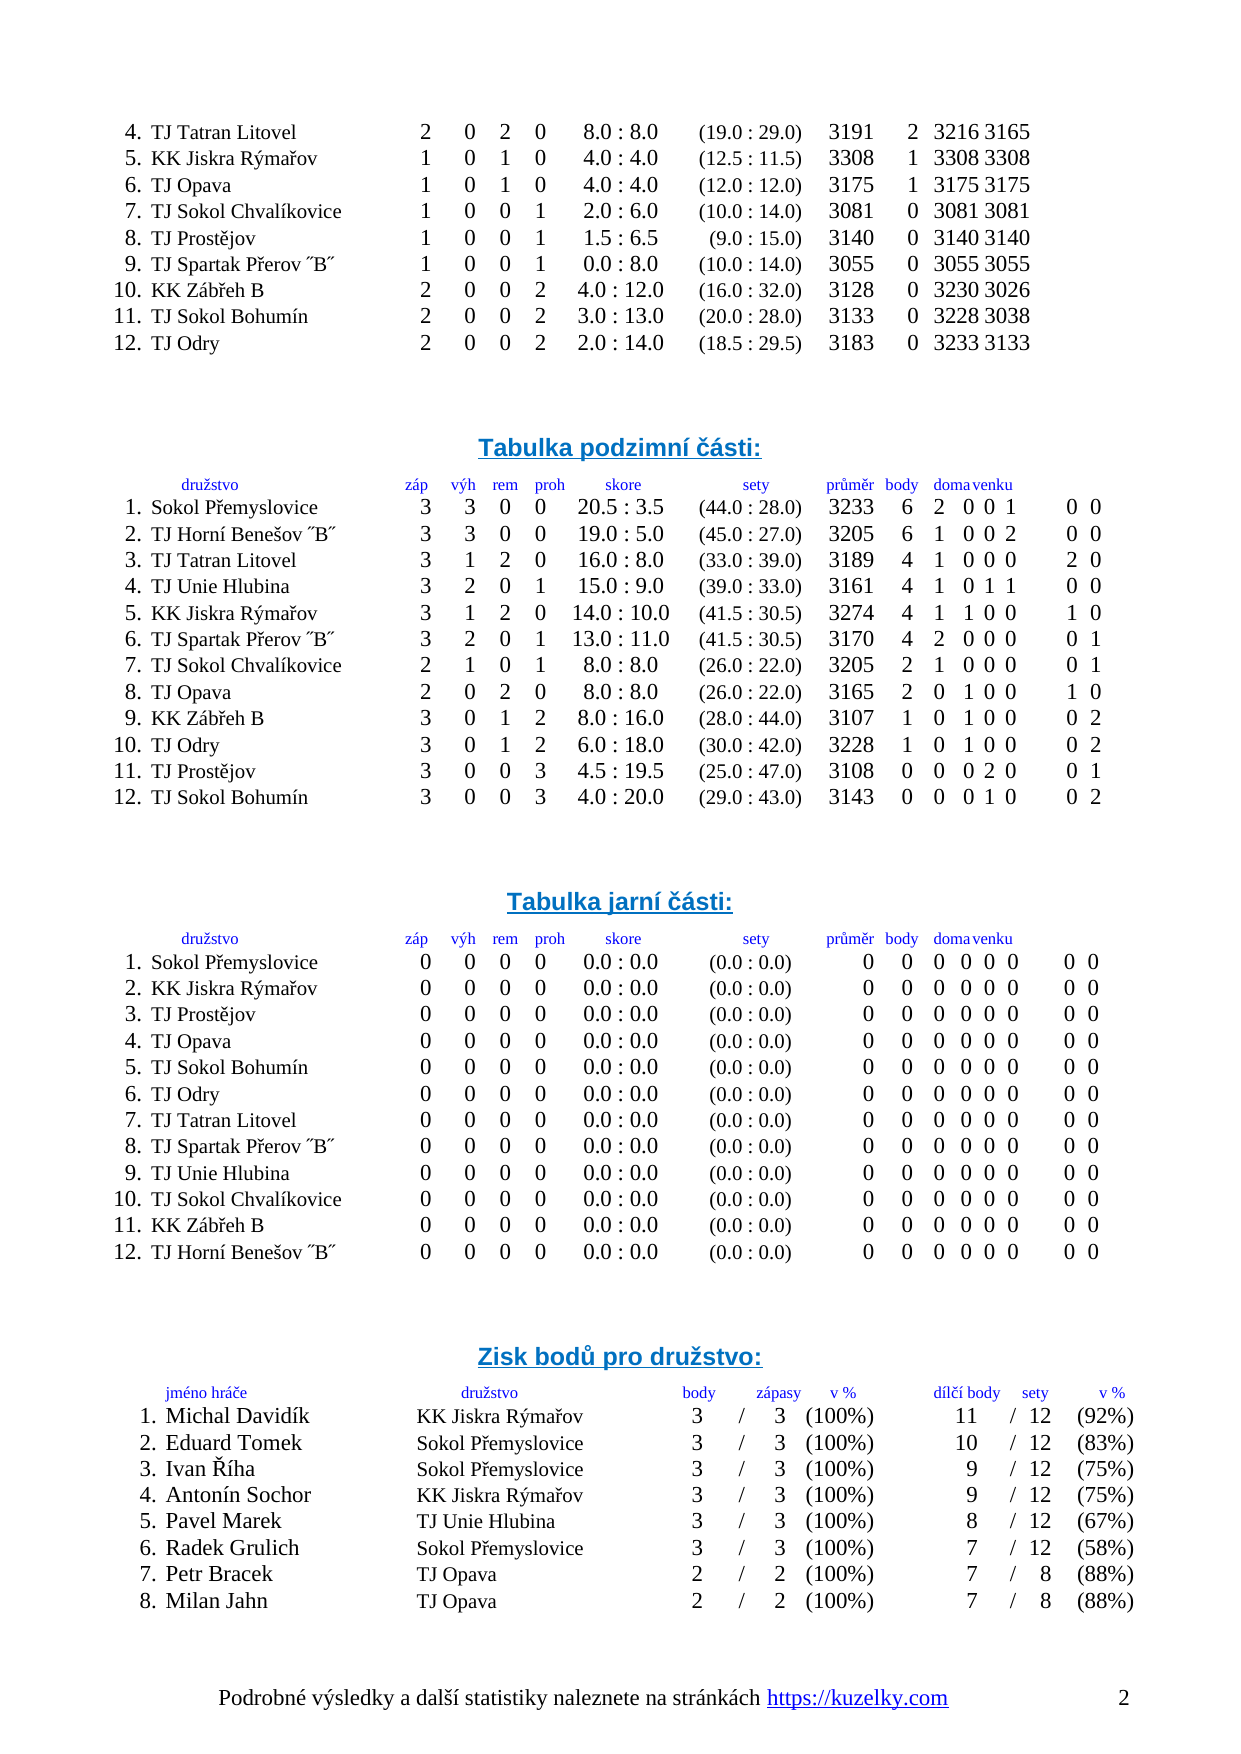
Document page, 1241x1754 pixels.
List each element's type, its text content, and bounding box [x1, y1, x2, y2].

text 11. KK Zábřeh B 0 0 0 0 0.0 : 0.0 (0.0 : 0.0) 0 0 0 0 0 0 0 0 [106, 1211, 1134, 1238]
text 6. TJ Opava 1 0 1 0 4.0 : 4.0 (12.0 : 12.0) 3175 1 3175 3175 [106, 171, 1134, 197]
text 3. TJ Tatran Litovel 3 1 2 0 16.0 : 8.0 (33.0 : 39.0) 3189 4 1 0 0 0 2 0 [106, 546, 1134, 572]
text 7. Petr Bracek TJ Opava 2 / 2 (100%) 7 / 8 (88%) [106, 1560, 1134, 1587]
text 7. TJ Sokol Chvalíkovice 2 1 0 1 8.0 : 8.0 (26.0 : 22.0) 3205 2 1 0 0 0 0 1 [106, 652, 1134, 678]
text 7. TJ Sokol Chvalíkovice 1 0 0 1 2.0 : 6.0 (10.0 : 14.0) 3081 0 3081 3081 [106, 197, 1134, 223]
text 8. TJ Prostějov 1 0 0 1 1.5 : 6.5 (9.0 : 15.0) 3140 0 3140 3140 [106, 223, 1134, 250]
text 8. TJ Spartak Přerov ˝B˝ 0 0 0 0 0.0 : 0.0 (0.0 : 0.0) 0 0 0 0 0 0 0 0 [106, 1132, 1134, 1159]
text Tabulka podzimní části: [94, 433, 1145, 462]
text 3. TJ Prostějov 0 0 0 0 0.0 : 0.0 (0.0 : 0.0) 0 0 0 0 0 0 0 0 [106, 1001, 1134, 1027]
text 9. KK Zábřeh B 3 0 1 2 8.0 : 16.0 (28.0 : 44.0) 3107 1 0 1 0 0 0 2 [106, 704, 1134, 731]
text 9. TJ Unie Hlubina 0 0 0 0 0.0 : 0.0 (0.0 : 0.0) 0 0 0 0 0 0 0 0 [106, 1159, 1134, 1185]
text 4. TJ Tatran Litovel 2 0 2 0 8.0 : 8.0 (19.0 : 29.0) 3191 2 3216 3165 [106, 118, 1134, 144]
text 2. Eduard Tomek Sokol Přemyslovice 3 / 3 (100%) 10 / 12 (83%) [106, 1428, 1134, 1455]
text 6. TJ Odry 0 0 0 0 0.0 : 0.0 (0.0 : 0.0) 0 0 0 0 0 0 0 0 [106, 1079, 1134, 1106]
text družstvo záp výh rem proh skore sety průměr body doma venku [106, 474, 1134, 493]
text 8. Milan Jahn TJ Opava 2 / 2 (100%) 7 / 8 (88%) [106, 1587, 1134, 1613]
text 8. TJ Opava 2 0 2 0 8.0 : 8.0 (26.0 : 22.0) 3165 2 0 1 0 0 1 0 [106, 678, 1134, 704]
text 11. TJ Sokol Bohumín 2 0 0 2 3.0 : 13.0 (20.0 : 28.0) 3133 0 3228 3038 [106, 303, 1134, 329]
text 3. Ivan Říha Sokol Přemyslovice 3 / 3 (100%) 9 / 12 (75%) [106, 1455, 1134, 1481]
text 5. KK Jiskra Rýmařov 1 0 1 0 4.0 : 4.0 (12.5 : 11.5) 3308 1 3308 3308 [106, 144, 1134, 171]
text 5. KK Jiskra Rýmařov 3 1 2 0 14.0 : 10.0 (41.5 : 30.5) 3274 4 1 1 0 0 1 0 [106, 599, 1134, 625]
text 1. Sokol Přemyslovice 3 3 0 0 20.5 : 3.5 (44.0 : 28.0) 3233 6 2 0 0 1 0 0 [106, 493, 1134, 520]
text 10. TJ Odry 3 0 1 2 6.0 : 18.0 (30.0 : 42.0) 3228 1 0 1 0 0 0 2 [106, 731, 1134, 757]
text 7. TJ Tatran Litovel 0 0 0 0 0.0 : 0.0 (0.0 : 0.0) 0 0 0 0 0 0 0 0 [106, 1106, 1134, 1132]
text 12. TJ Sokol Bohumín 3 0 0 3 4.0 : 20.0 (29.0 : 43.0) 3143 0 0 0 1 0 0 2 [106, 783, 1134, 810]
text 6. Radek Grulich Sokol Přemyslovice 3 / 3 (100%) 7 / 12 (58%) [106, 1534, 1134, 1560]
text jméno hráče družstvo body zápasy v % dílčí body sety v % [106, 1383, 1134, 1402]
text 4. Antonín Sochor KK Jiskra Rýmařov 3 / 3 (100%) 9 / 12 (75%) [106, 1481, 1134, 1508]
text 9. TJ Spartak Přerov ˝B˝ 1 0 0 1 0.0 : 8.0 (10.0 : 14.0) 3055 0 3055 3055 [106, 250, 1134, 276]
text 11. TJ Prostějov 3 0 0 3 4.5 : 19.5 (25.0 : 47.0) 3108 0 0 0 2 0 0 1 [106, 757, 1134, 783]
text 2. TJ Horní Benešov ˝B˝ 3 3 0 0 19.0 : 5.0 (45.0 : 27.0) 3205 6 1 0 0 2 0 0 [106, 520, 1134, 546]
text 5. TJ Sokol Bohumín 0 0 0 0 0.0 : 0.0 (0.0 : 0.0) 0 0 0 0 0 0 0 0 [106, 1053, 1134, 1079]
text Zisk bodů pro družstvo: [94, 1342, 1145, 1371]
text 1. Sokol Přemyslovice 0 0 0 0 0.0 : 0.0 (0.0 : 0.0) 0 0 0 0 0 0 0 0 [106, 948, 1134, 974]
text 1. Michal Davidík KK Jiskra Rýmařov 3 / 3 (100%) 11 / 12 (92%) [106, 1402, 1134, 1428]
text 10. TJ Sokol Chvalíkovice 0 0 0 0 0.0 : 0.0 (0.0 : 0.0) 0 0 0 0 0 0 0 0 [106, 1185, 1134, 1211]
text 12. TJ Odry 2 0 0 2 2.0 : 14.0 (18.5 : 29.5) 3183 0 3233 3133 [106, 329, 1134, 355]
text 4. TJ Unie Hlubina 3 2 0 1 15.0 : 9.0 (39.0 : 33.0) 3161 4 1 0 1 1 0 0 [106, 572, 1134, 599]
text 12. TJ Horní Benešov ˝B˝ 0 0 0 0 0.0 : 0.0 (0.0 : 0.0) 0 0 0 0 0 0 0 0 [106, 1238, 1134, 1264]
text Tabulka jarní části: [94, 887, 1145, 916]
text 2. KK Jiskra Rýmařov 0 0 0 0 0.0 : 0.0 (0.0 : 0.0) 0 0 0 0 0 0 0 0 [106, 974, 1134, 1001]
text 4. TJ Opava 0 0 0 0 0.0 : 0.0 (0.0 : 0.0) 0 0 0 0 0 0 0 0 [106, 1027, 1134, 1053]
text 6. TJ Spartak Přerov ˝B˝ 3 2 0 1 13.0 : 11.0 (41.5 : 30.5) 3170 4 2 0 0 0 0 1 [106, 625, 1134, 652]
text 10. KK Zábřeh B 2 0 0 2 4.0 : 12.0 (16.0 : 32.0) 3128 0 3230 3026 [106, 276, 1134, 303]
text 5. Pavel Marek TJ Unie Hlubina 3 / 3 (100%) 8 / 12 (67%) [106, 1508, 1134, 1534]
text družstvo záp výh rem proh skore sety průměr body doma venku [106, 929, 1134, 948]
